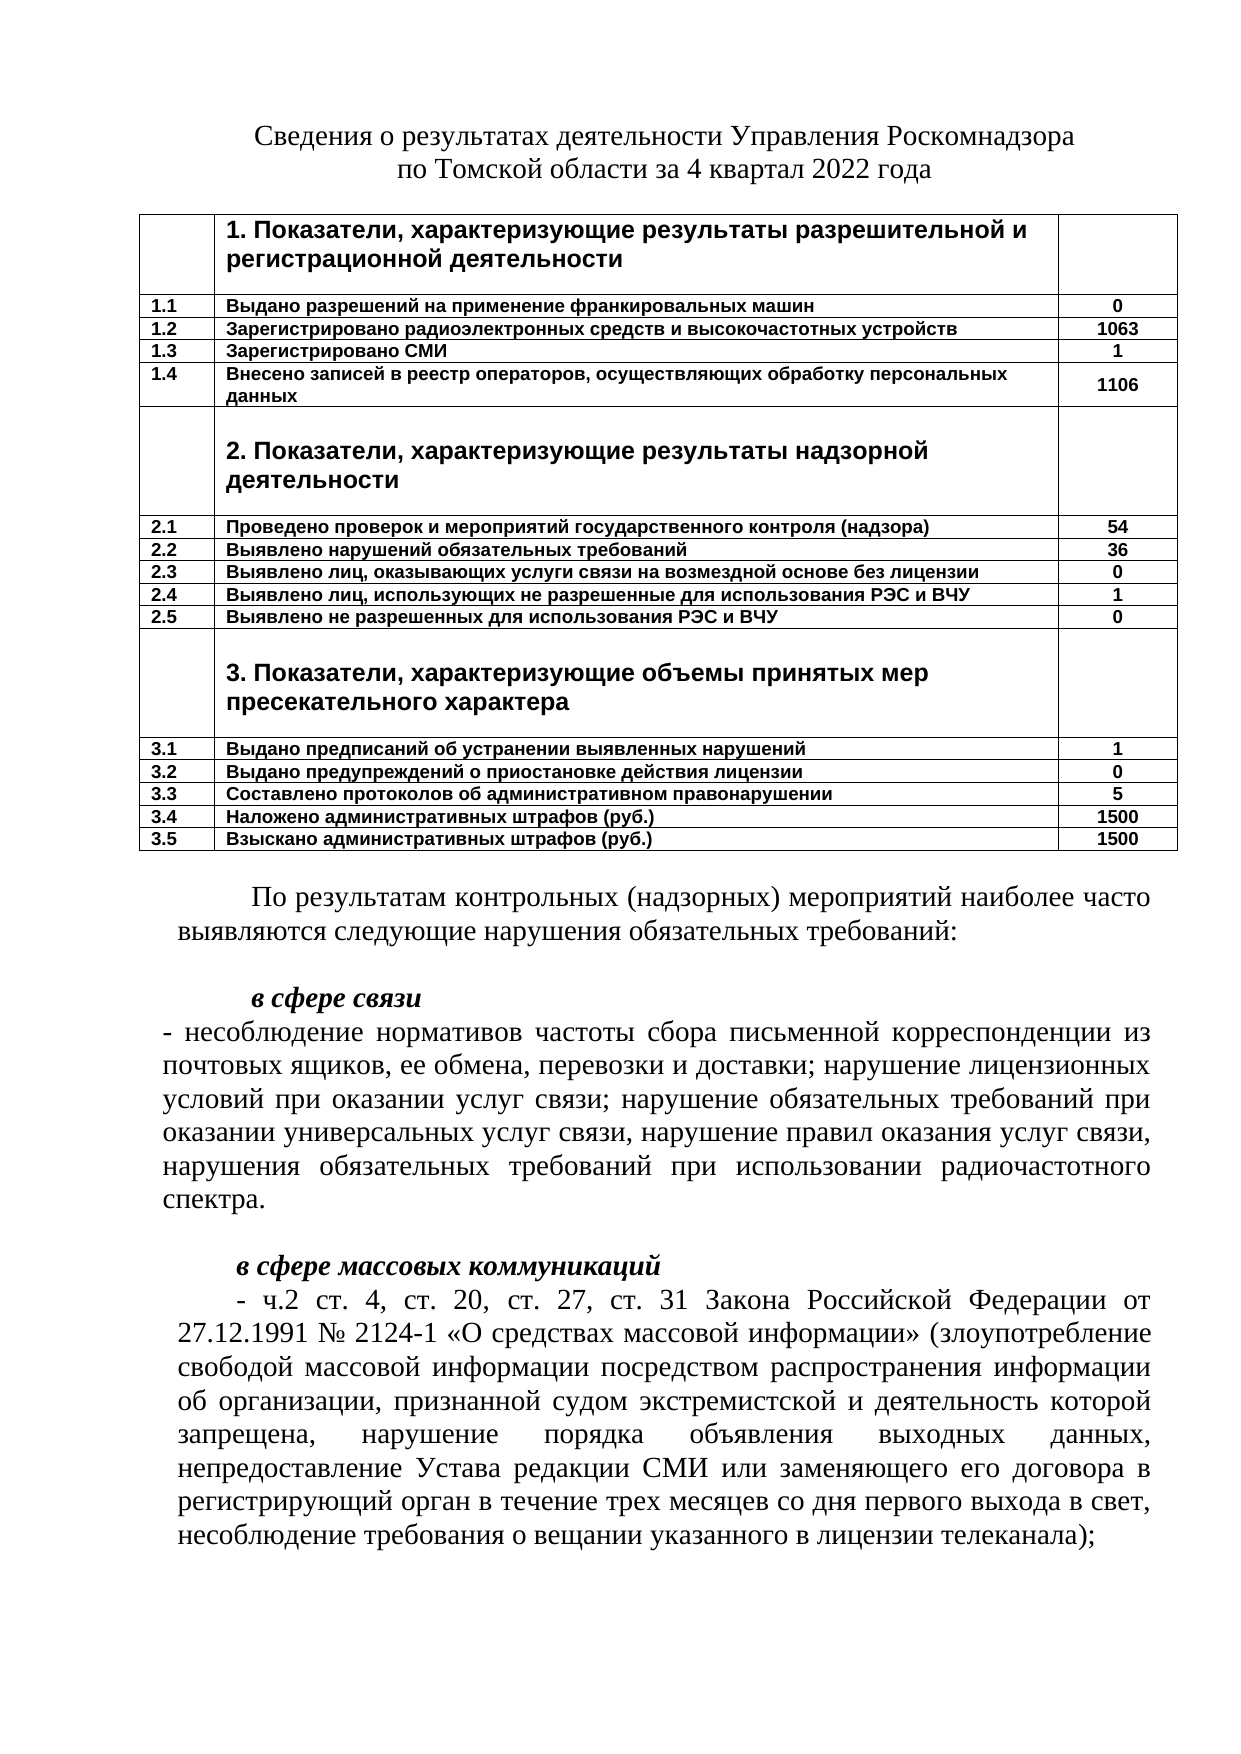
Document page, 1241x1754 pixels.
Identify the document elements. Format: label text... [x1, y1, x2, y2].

table_header [1059, 215, 1177, 294]
table_cell 5 [1059, 783, 1177, 804]
table_cell Выдано предупреждений о приостановке действия лицензии [215, 760, 1058, 782]
table_cell Проведено проверок и мероприятий государственного контроля (надзора) [215, 516, 1058, 537]
table_cell 2. Показатели, характеризующие результаты надзорной деятельности [215, 407, 1058, 515]
table_cell 2.3 [140, 561, 214, 583]
table_cell 3.2 [140, 760, 214, 782]
table_cell 2.5 [140, 606, 214, 628]
table_cell 1.4 [140, 363, 214, 406]
table_cell Выдано разрешений на применение франкировальных машин [215, 295, 1058, 317]
table_cell 3.4 [140, 806, 214, 827]
table_cell Взыскано административных штрафов (руб.) [215, 828, 1058, 850]
table_cell Выявлено лиц, использующих не разрешенные для использования РЭС и ВЧУ [215, 584, 1058, 605]
table_cell 1106 [1059, 363, 1177, 406]
table_cell [1059, 629, 1177, 737]
table_cell 0 [1059, 561, 1177, 583]
text в сфере массовых коммуникаций [177, 1248, 1152, 1282]
table_cell Зарегистрировано радиоэлектронных средств и высокочастотных устройств [215, 318, 1058, 339]
table_cell 2.2 [140, 539, 214, 560]
table_cell 0 [1059, 295, 1177, 317]
table_cell Выявлено лиц, оказывающих услуги связи на возмездной основе без лицензии [215, 561, 1058, 583]
table_cell 3. Показатели, характеризующие объемы принятых мер пресекательного характера [215, 629, 1058, 737]
table_cell Зарегистрировано СМИ [215, 340, 1058, 362]
table_cell 0 [1059, 760, 1177, 782]
table_cell Наложено административных штрафов (руб.) [215, 806, 1058, 827]
table_cell [140, 629, 214, 737]
table_cell 1063 [1059, 318, 1177, 339]
text - несоблюдение нормативов частоты сбора письменной корреспонденции из почтовых ящиков, ее обмена, перевозки и доставки; нарушение лицензионных условий при оказании услуг связи; нарушение обязательных требований при оказании универсальных услуг связи, нарушение правил оказания услуг связи, нарушения обязательных требований при использовании радиочастотного спектра. [162, 1014, 1152, 1215]
table_header 1. Показатели, характеризующие результаты разрешительной и регистрационной деятельности [215, 215, 1058, 294]
table_cell 1500 [1059, 806, 1177, 827]
table_cell 1 [1059, 584, 1177, 605]
table_cell [1059, 407, 1177, 515]
table_cell 3.3 [140, 783, 214, 804]
text по Томской области за 4 квартал 2022 года [177, 152, 1152, 185]
text Сведения о результатах деятельности Управления Роскомнадзора [177, 118, 1152, 152]
table_cell 3.1 [140, 738, 214, 759]
table_cell 1 [1059, 340, 1177, 362]
text в сфере связи [177, 980, 1152, 1014]
table_cell 1500 [1059, 828, 1177, 850]
table_cell Выдано предписаний об устранении выявленных нарушений [215, 738, 1058, 759]
table_cell 1.3 [140, 340, 214, 362]
table_cell 1.1 [140, 295, 214, 317]
table_cell 0 [1059, 606, 1177, 628]
table_cell Выявлено не разрешенных для использования РЭС и ВЧУ [215, 606, 1058, 628]
table_cell 36 [1059, 539, 1177, 560]
table_cell Составлено протоколов об административном правонарушении [215, 783, 1058, 804]
table_cell 3.5 [140, 828, 214, 850]
table_cell Выявлено нарушений обязательных требований [215, 539, 1058, 560]
table_header [140, 215, 214, 294]
text По результатам контрольных (надзорных) мероприятий наиболее часто выявляются следующие нарушения обязательных требований: [177, 879, 1152, 947]
table_cell 2.1 [140, 516, 214, 537]
table_cell 2.4 [140, 584, 214, 605]
table_cell [140, 407, 214, 515]
text - ч.2 ст. 4, ст. 20, ст. 27, ст. 31 Закона Российской Федерации от 27.12.1991 № 2124-1 «О средствах массовой информации» (злоупотребление свободой массовой информации посредством распространения информации об организации, признанной судом экстремистской и деятельность которой запрещена, нарушение порядка объявления выходных данных, непредоставление Устава редакции СМИ или заменяющего его договора в регистрирующий орган в течение трех месяцев со дня первого выхода в свет, несоблюдение требования о вещании указанного в лицензии телеканала); [177, 1282, 1152, 1550]
table_cell 54 [1059, 516, 1177, 537]
table_cell 1 [1059, 738, 1177, 759]
table_cell Внесено записей в реестр операторов, осуществляющих обработку персональных данных [215, 363, 1058, 406]
table_cell 1.2 [140, 318, 214, 339]
